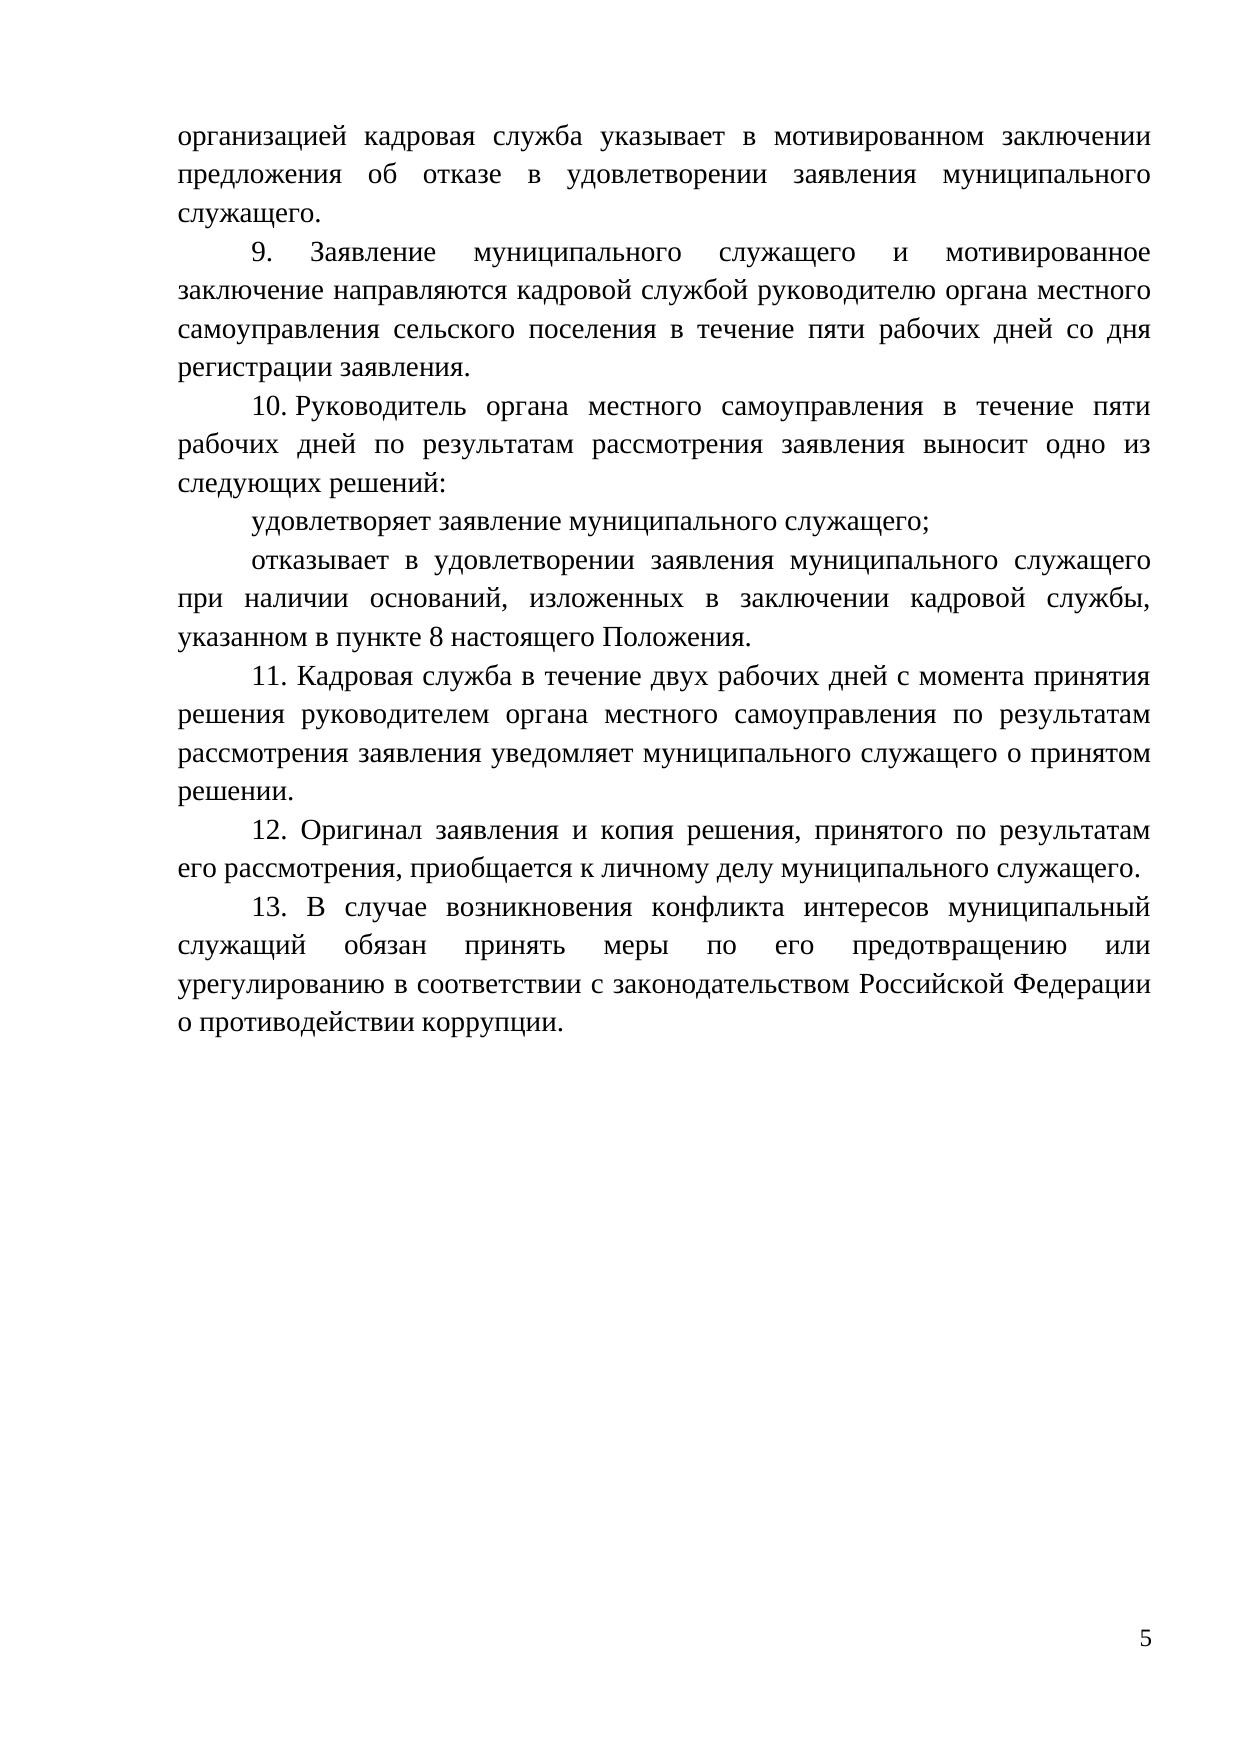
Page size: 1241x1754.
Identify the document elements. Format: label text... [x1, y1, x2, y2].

text 13. В случае возникновения конфликта интересов муниципальный служащий обязан принять меры по его предотвращению или урегулированию в соответствии с законодательством Российской Федерации о противодействии коррупции. [177, 889, 1152, 1038]
text 10. Руководитель органа местного самоуправления в течение пяти рабочих дней по результатам рассмотрения заявления выносит одно из следующих решений: [177, 388, 1152, 498]
text 12. Оригинал заявления и копия решения, принятого по результатам его рассмотрения, приобщается к личному делу муниципального служащего. [177, 812, 1152, 884]
text 11. Кадровая служба в течение двух рабочих дней с момента принятия решения руководителем органа местного самоуправления по результатам рассмотрения заявления уведомляет муниципального служащего о принятом решении. [177, 658, 1152, 807]
text удовлетворяет заявление муниципального служащего; [177, 503, 1152, 537]
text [177, 118, 1152, 229]
text 9. Заявление муниципального служащего и мотивированное заключение направляются кадровой службой руководителю органа местного самоуправления сельского поселения в течение пяти рабочих дней со дня регистрации заявления. [177, 234, 1152, 383]
text отказывает в удовлетворении заявления муниципального служащего при наличии оснований, изложенных в заключении кадровой службы, указанном в пункте 8 настоящего Положения. [177, 542, 1152, 653]
